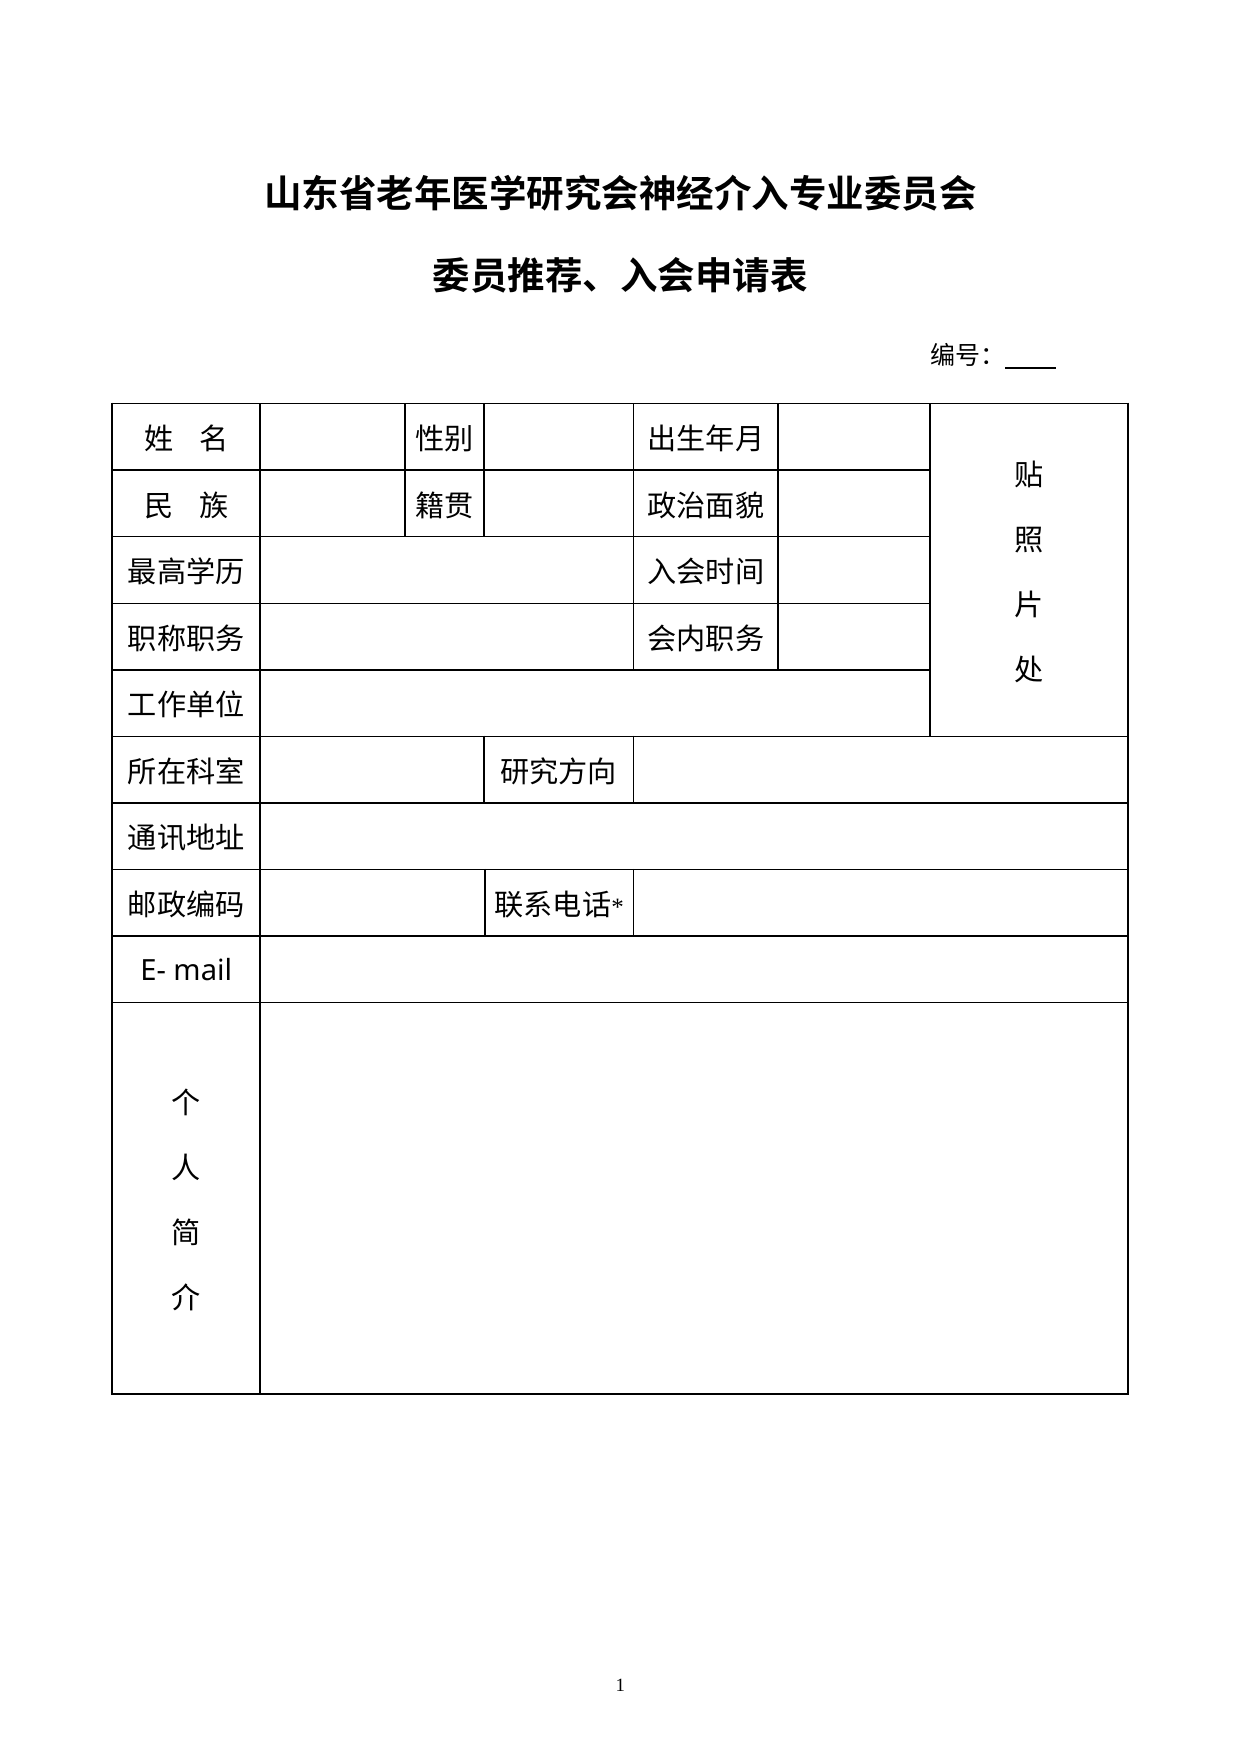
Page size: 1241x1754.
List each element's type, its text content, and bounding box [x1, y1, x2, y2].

table_cell 所在科室 [113, 737, 259, 802]
table_cell [485, 471, 633, 536]
table_cell 研究方向 [485, 737, 633, 802]
table_cell [779, 471, 929, 536]
table_cell [261, 671, 929, 736]
table_header [261, 404, 404, 469]
table_cell [261, 537, 633, 602]
table_cell 会内职务 [634, 604, 777, 669]
text 编号： [177, 321, 1122, 386]
table_cell 职称职务 [113, 604, 259, 669]
table_cell [261, 471, 404, 536]
table_cell [261, 804, 1127, 869]
table_cell 个 人 简 介 [113, 1003, 259, 1393]
table_cell 最高学历 [113, 537, 259, 602]
table_cell [779, 537, 929, 602]
table_cell [261, 1003, 1127, 1393]
table_header 性别 [406, 404, 483, 469]
table_cell [779, 604, 929, 669]
table_header [779, 404, 929, 469]
table_header 姓 名 [113, 404, 259, 469]
table_header 贴 照 片 处 [931, 404, 1127, 736]
table_cell 工作单位 [113, 671, 259, 736]
table_cell [261, 737, 483, 802]
table_header 出生年月 [634, 404, 777, 469]
table_cell [634, 870, 1127, 935]
text 山东省老年医学研究会神经介入专业委员会 [177, 159, 1063, 224]
table_cell 籍贯 [406, 471, 483, 536]
table_cell E- mail [113, 937, 259, 1002]
table_header [485, 404, 633, 469]
table_cell 入会时间 [634, 537, 777, 602]
table_cell 民 族 [113, 471, 259, 536]
table_cell [261, 870, 484, 935]
table_cell [261, 604, 633, 669]
table_cell 政治面貌 [634, 471, 777, 536]
table_cell [634, 737, 1127, 802]
text 委员推荐、入会申请表 [177, 240, 1063, 305]
table_cell [261, 937, 1127, 1002]
table_cell 邮政编码 [113, 870, 259, 935]
table_cell 通讯地址 [113, 804, 259, 869]
table_cell 联系电话* [486, 870, 633, 935]
